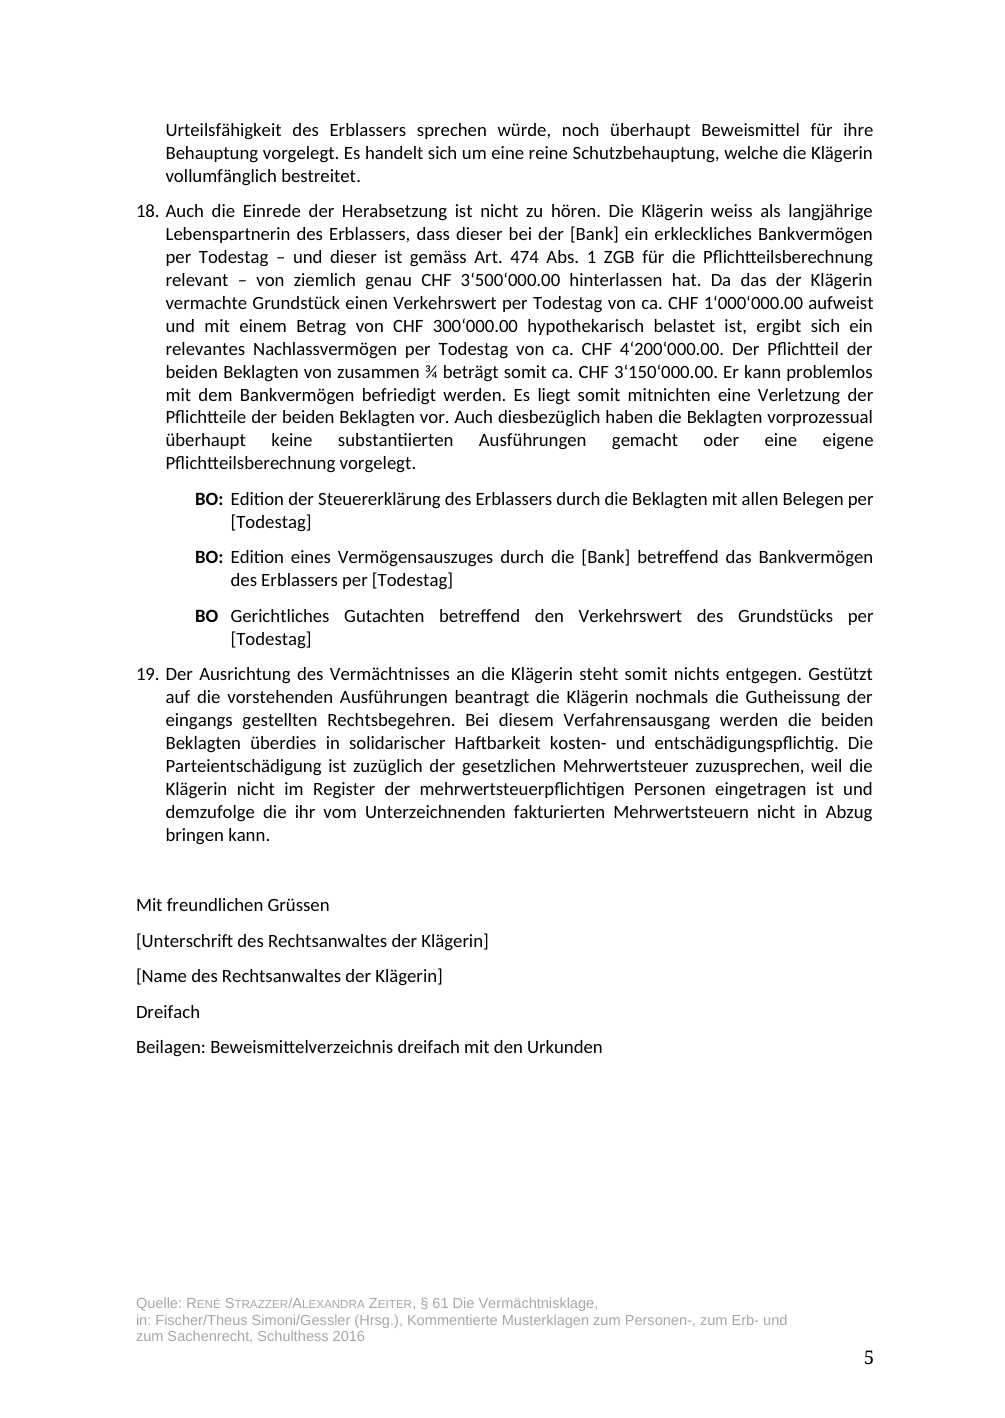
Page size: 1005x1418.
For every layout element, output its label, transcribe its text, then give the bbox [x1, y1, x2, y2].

text BO Gerichtliches Gutachten betreffend den Verkehrswert des Grundstücks per [Todestag] [136, 604, 874, 650]
text [Unterschrift des Rechtsanwaltes der Klägerin] [136, 929, 874, 952]
text BO: Edition eines Vermögensauszuges durch die [Bank] betreffend das Bankvermögen des Erblassers per [Todestag] [136, 545, 874, 591]
text Dreifach [136, 1000, 874, 1023]
text Beilagen: Beweismittelverzeichnis dreifach mit den Urkunden [136, 1035, 874, 1058]
text BO: Edition der Steuererklärung des Erblassers durch die Beklagten mit allen Belegen per [Todestag] [136, 487, 874, 533]
text [Name des Rechtsanwaltes der Klägerin] [136, 964, 874, 987]
list Der Ausrichtung des Vermächtnisses an die Klägerin steht somit nichts entgegen. Gestützt auf die vorstehenden Ausführungen beantragt die Klägerin nochmals die Gutheissung der eingangs gestellten Rechtsbegehren. Bei diesem Verfahrensausgang werden die beiden Beklagten überdies in solidarischer Haftbarkeit kosten- und entschädigungspflichtig. Die Parteientschädigung ist zuzüglich der gesetzlichen Mehrwertsteuer zuzusprechen, weil die Klägerin nicht im Register der mehrwertsteuerpflichtigen Personen eingetragen ist und demzufolge die ihr vom Unterzeichnenden fakturierten Mehrwertsteuern nicht in Abzug bringen kann. [136, 662, 874, 846]
list Auch die Einrede der Herabsetzung ist nicht zu hören. Die Klägerin weiss als langjährige Lebenspartnerin des Erblassers, dass dieser bei der [Bank] ein erkleckliches Bankvermögen per Todestag – und dieser ist gemäss Art. 474 Abs. 1 ZGB für die Pflichtteilsberechnung relevant – von ziemlich genau CHF 3‘500‘000.00 hinterlassen hat. Da das der Klägerin vermachte Grundstück einen Verkehrswert per Todestag von ca. CHF 1‘000‘000.00 aufweist und mit einem Betrag von CHF 300‘000.00 hypothekarisch belastet ist, ergibt sich ein relevantes Nachlassvermögen per Todestag von ca. CHF 4‘200‘000.00. Der Pflichtteil der beiden Beklagten von zusammen ¾ beträgt somit ca. CHF 3‘150‘000.00. Er kann problemlos mit dem Bankvermögen befriedigt werden. Es liegt somit mitnichten eine Verletzung der Pflichtteile der beiden Beklagten vor. Auch diesbezüglich haben die Beklagten vorprozessual überhaupt keine substantiierten Ausführungen gemacht oder eine eigene Pflichtteilsberechnung vorgelegt. [136, 199, 874, 474]
text Mit freundlichen Grüssen [136, 893, 874, 916]
